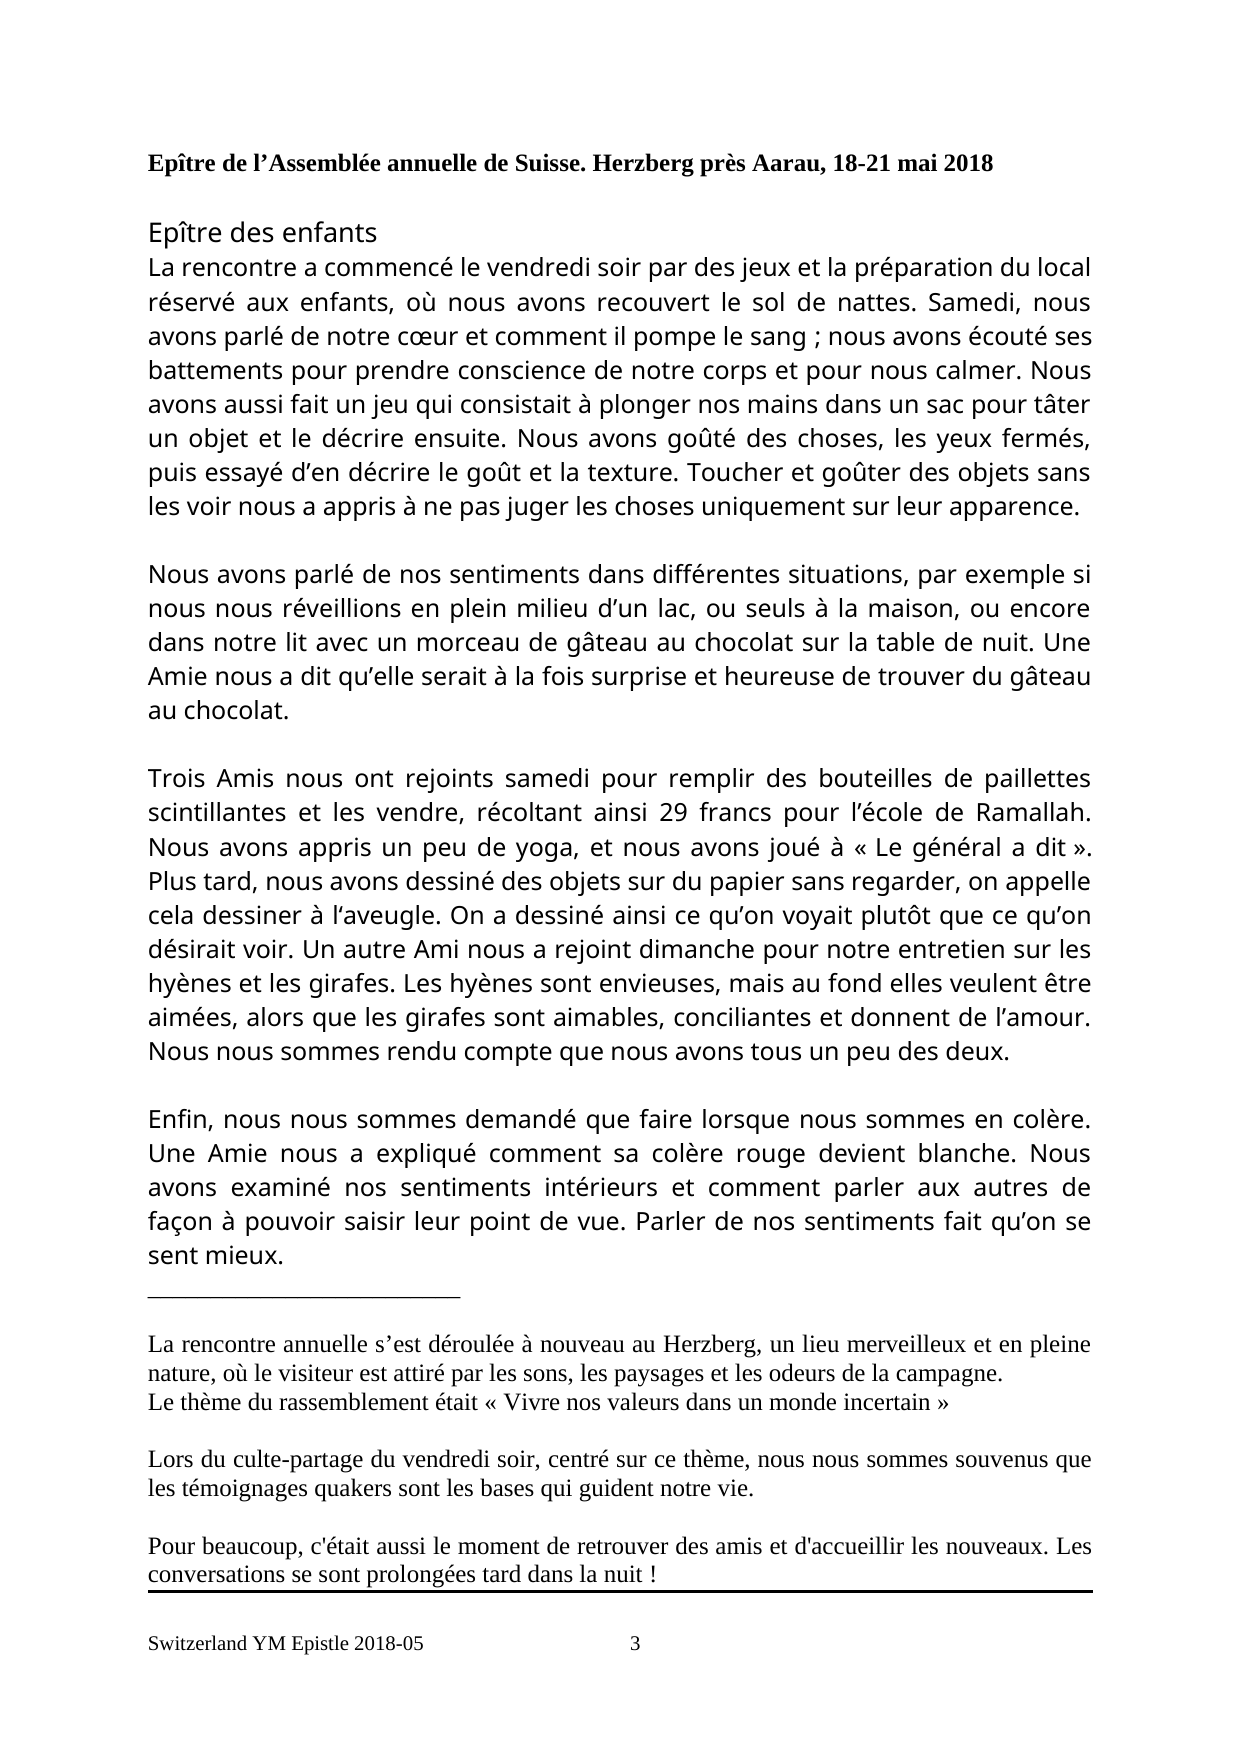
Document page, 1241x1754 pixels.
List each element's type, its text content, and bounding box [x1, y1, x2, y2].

text La rencontre annuelle s’est déroulée à nouveau au Herzberg, un lieu merveilleux et en pleine nature, où le visiteur est attiré par les sons, les paysages et les odeurs de la campagne. [148, 1329, 1093, 1387]
text La rencontre a commencé le vendredi soir par des jeux et la préparation du local réservé aux enfants, où nous avons recouvert le sol de nattes. Samedi, nous avons parlé de notre cœur et comment il pompe le sang ; nous avons écouté ses battements pour prendre conscience de notre corps et pour nous calmer. Nous avons aussi fait un jeu qui consistait à plonger nos mains dans un sac pour tâter un objet et le décrire ensuite. Nous avons goûté des choses, les yeux fermés, puis essayé d’en décrire le goût et la texture. Toucher et goûter des objets sans les voir nous a appris à ne pas juger les choses uniquement sur leur apparence. [148, 250, 1093, 523]
text Le thème du rassemblement était « Vivre nos valeurs dans un monde incertain » [148, 1387, 1093, 1416]
text Epître de l’Assemblée annuelle de Suisse. Herzberg près Aarau, 18-21 mai 2018 [148, 148, 1093, 176]
text Lors du culte-partage du vendredi soir, centré sur ce thème, nous nous sommes souvenus que les témoignages quakers sont les bases qui guident notre vie. [148, 1444, 1093, 1502]
text Pour beaucoup, c'était aussi le moment de retrouver des amis et d'accueillir les nouveaux. Les conversations se sont prolongées tard dans la nuit ! [148, 1531, 1093, 1590]
text Enfin, nous nous sommes demandé que faire lorsque nous sommes en colère. Une Amie nous a expliqué comment sa colère rouge devient blanche. Nous avons examiné nos sentiments intérieurs et comment parler aux autres de façon à pouvoir saisir leur point de vue. Parler de nos sentiments fait qu’on se sent mieux. [148, 1102, 1093, 1272]
text _________________________ [148, 1272, 1093, 1301]
text Epître des enfants [148, 213, 1093, 250]
text Trois Amis nous ont rejoints samedi pour remplir des bouteilles de paillettes scintillantes et les vendre, récoltant ainsi 29 francs pour l’école de Ramallah. Nous avons appris un peu de yoga, et nous avons joué à « Le général a dit ». Plus tard, nous avons dessiné des objets sur du papier sans regarder, on appelle cela dessiner à l‘aveugle. On a dessiné ainsi ce qu’on voyait plutôt que ce qu’on désirait voir. Un autre Ami nous a rejoint dimanche pour notre entretien sur les hyènes et les girafes. Les hyènes sont envieuses, mais au fond elles veulent être aimées, alors que les girafes sont aimables, conciliantes et donnent de l’amour. Nous nous sommes rendu compte que nous avons tous un peu des deux. [148, 761, 1093, 1068]
text Nous avons parlé de nos sentiments dans différentes situations, par exemple si nous nous réveillions en plein milieu d’un lac, ou seuls à la maison, ou encore dans notre lit avec un morceau de gâteau au chocolat sur la table de nuit. Une Amie nous a dit qu’elle serait à la fois surprise et heureuse de trouver du gâteau au chocolat. [148, 557, 1093, 727]
